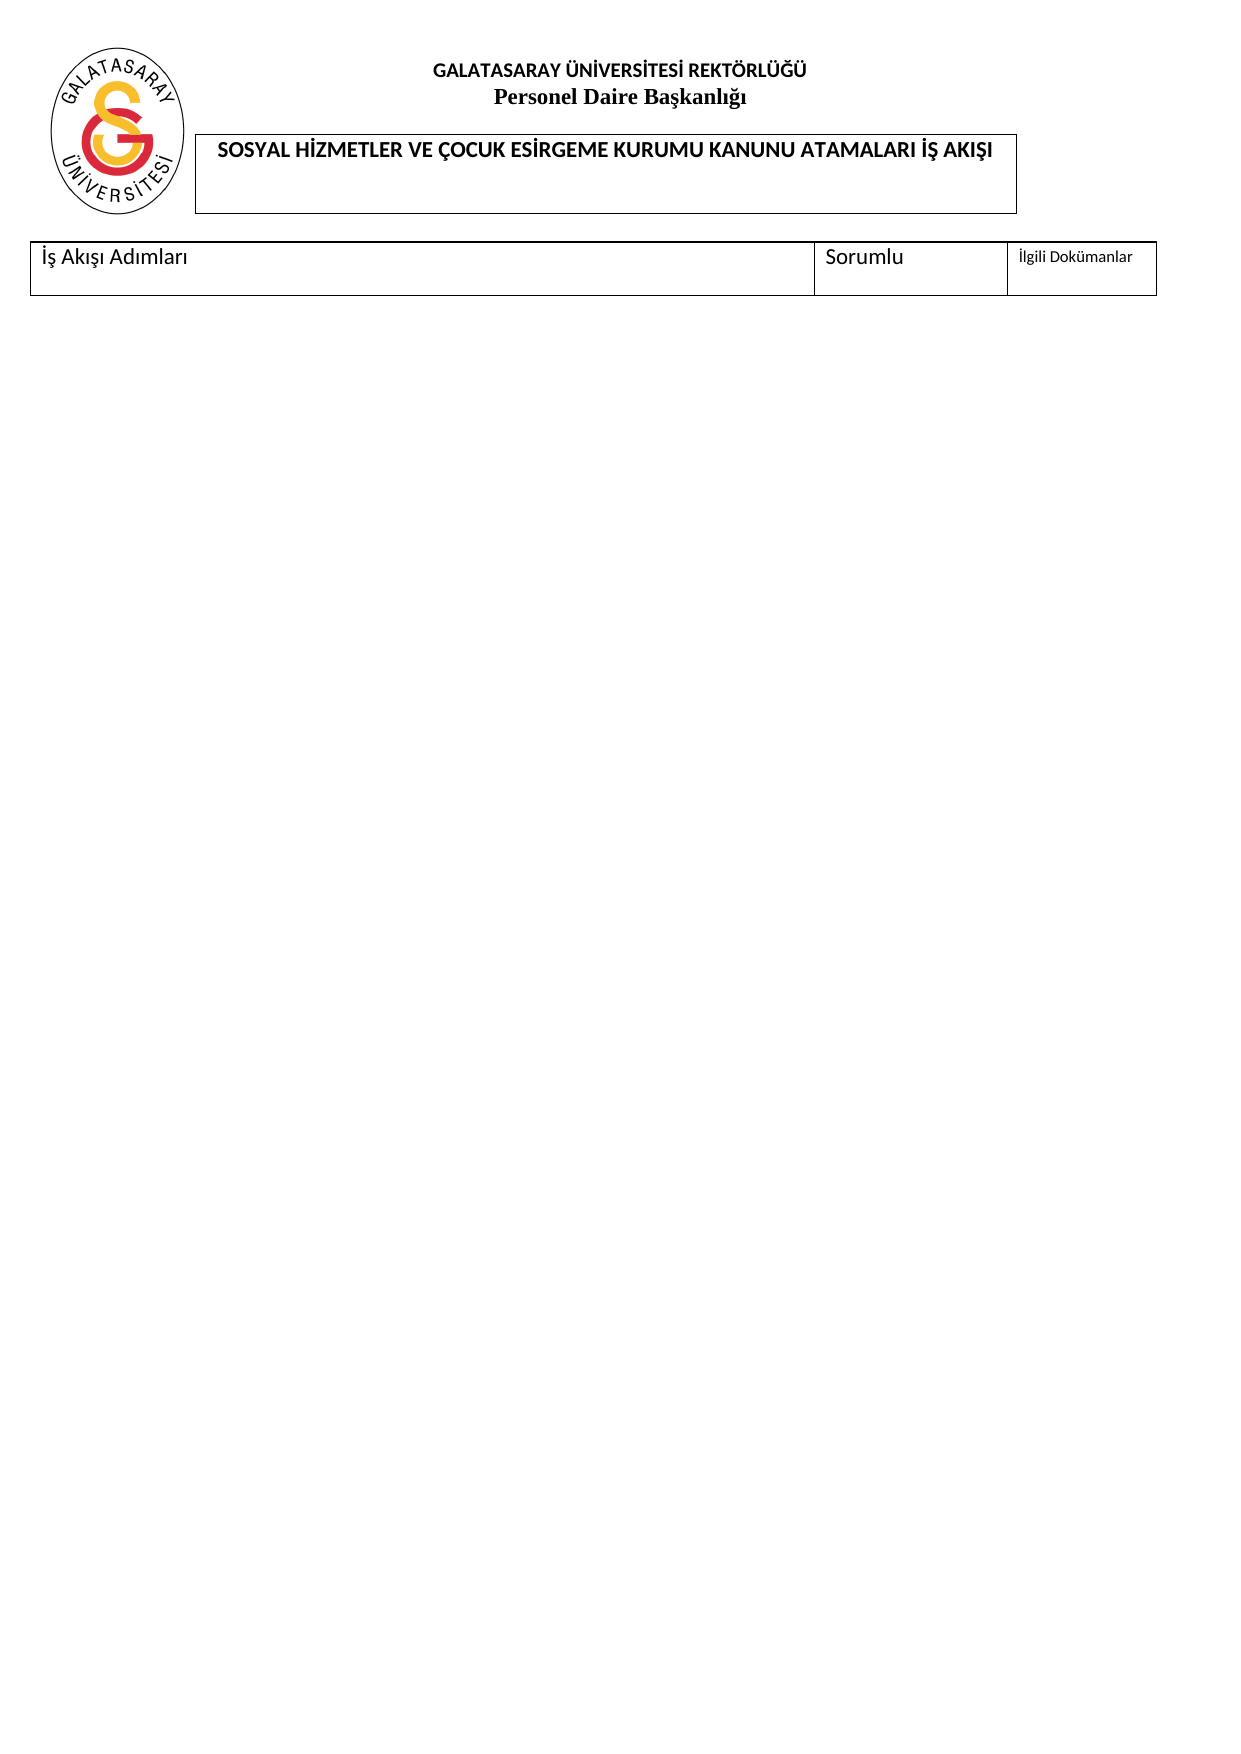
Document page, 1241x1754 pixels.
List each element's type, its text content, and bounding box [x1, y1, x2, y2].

picture [47, 44, 188, 217]
table_header Sorumlu [815, 243, 1007, 295]
table_header İlgili Dokümanlar [1008, 243, 1156, 295]
table_header İş Akışı Adımları [31, 243, 814, 295]
